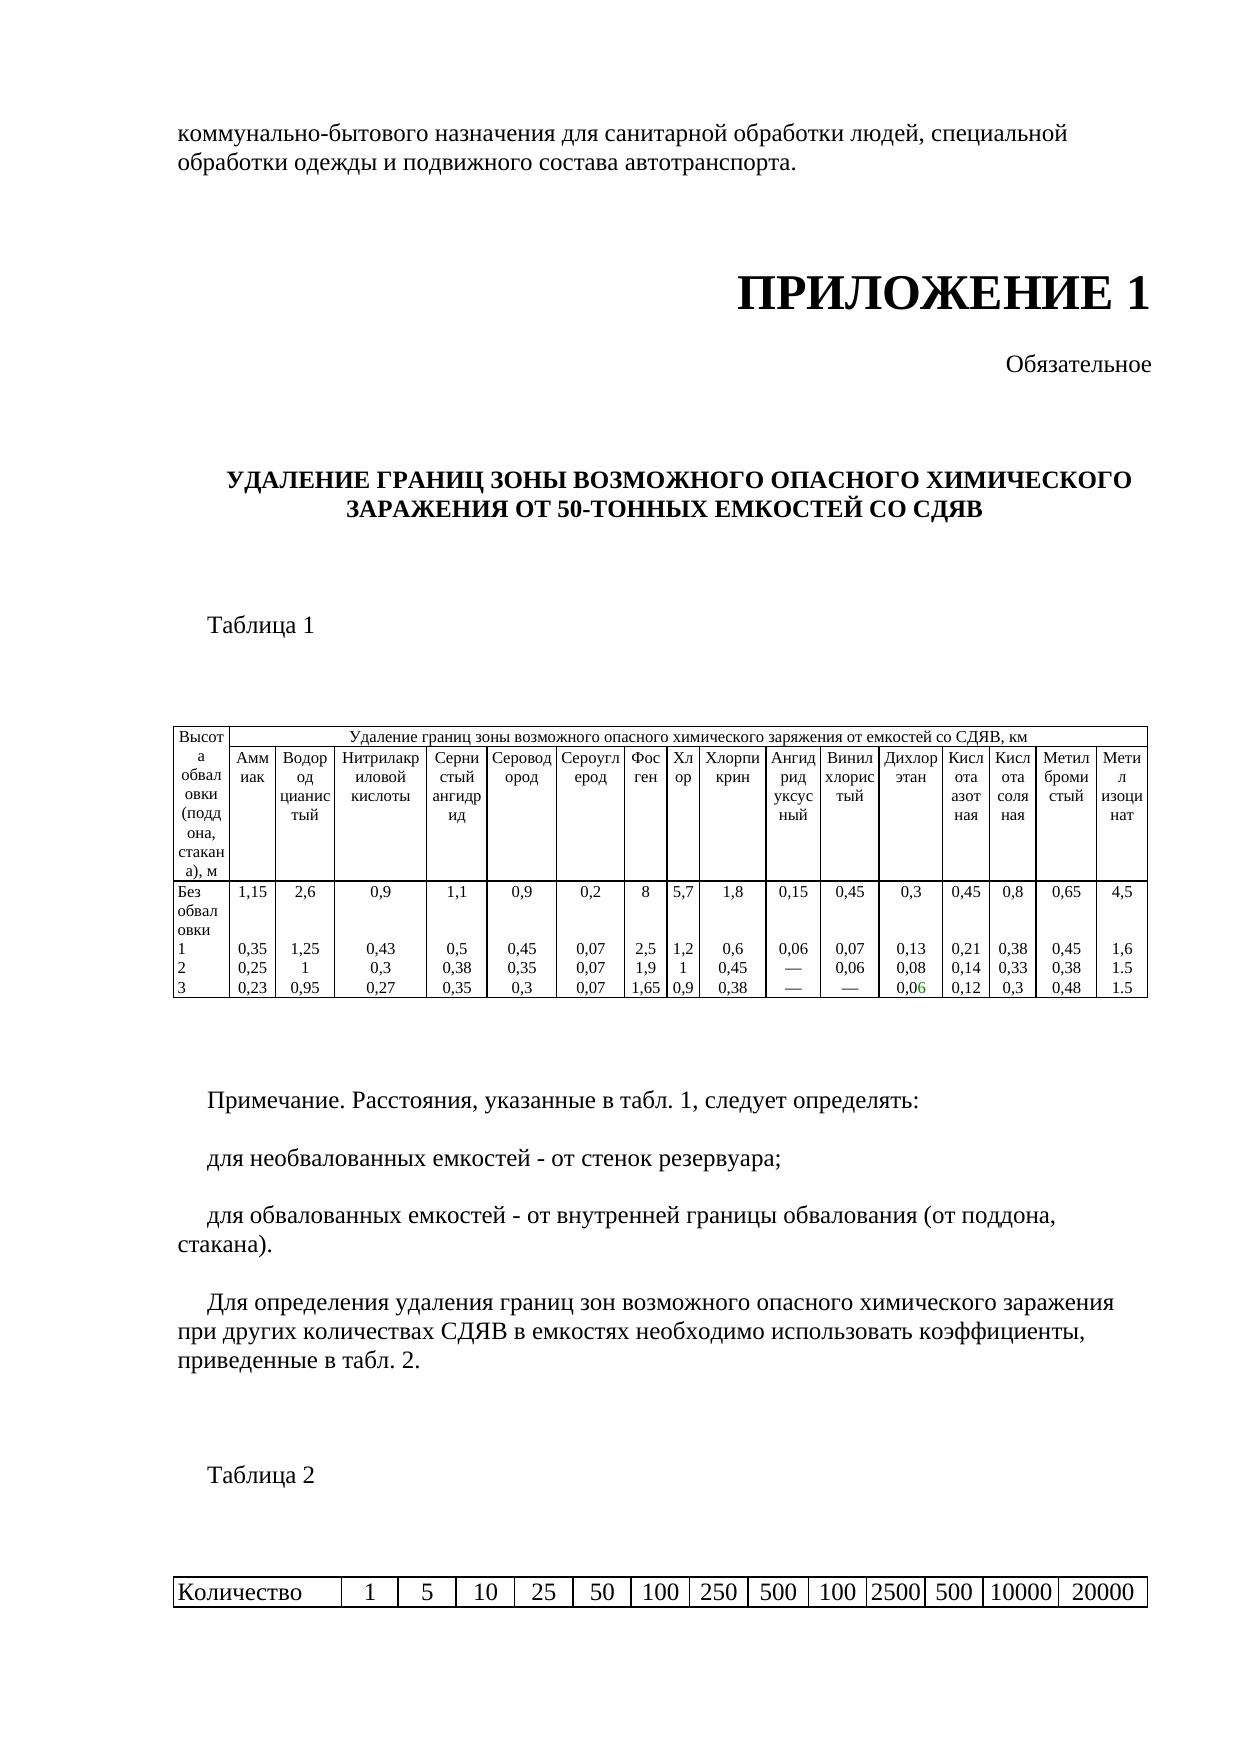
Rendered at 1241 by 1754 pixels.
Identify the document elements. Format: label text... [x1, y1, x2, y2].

table_cell 4,5 [1097, 882, 1147, 939]
table_cell 0,38 [990, 939, 1035, 958]
table_cell 1,15 [230, 882, 275, 939]
table_cell 0,07 [557, 939, 624, 958]
table_cell — [821, 978, 878, 997]
table_cell 0,45 [700, 958, 765, 977]
table_cell 1.5 [1097, 958, 1147, 977]
table_cell Винил хлористый [821, 747, 878, 880]
table_cell 0,12 [943, 978, 989, 997]
table_cell 0,48 [1037, 978, 1096, 997]
table_cell 0,65 [1037, 882, 1096, 939]
table_header 1000 [809, 1578, 866, 1606]
table_cell Кислота азотная [943, 747, 989, 880]
table_cell 1 [276, 958, 334, 977]
table_cell 0,3 [990, 978, 1035, 997]
table_cell 0,38 [427, 958, 486, 977]
table_cell 0,27 [335, 978, 426, 997]
table_cell 5,7 [668, 882, 699, 939]
table_cell 0,06 [880, 978, 942, 997]
table_cell 0,9 [335, 882, 426, 939]
table_cell Хлор [668, 747, 699, 880]
table_cell Метил изоцинат [1097, 747, 1147, 880]
table_cell 0,21 [943, 939, 989, 958]
table_cell 1,8 [700, 882, 765, 939]
table_cell Ангидрид уксусный [767, 747, 820, 880]
table_cell 0,06 [767, 939, 820, 958]
table_cell 1,9 [625, 958, 666, 977]
table_cell 0,06 [821, 958, 878, 977]
table_cell Водород цианистый [276, 747, 334, 880]
table_cell 1,25 [276, 939, 334, 958]
table_cell 0,8 [990, 882, 1035, 939]
table_cell 0,2 [557, 882, 624, 939]
table_cell 0,6 [700, 939, 765, 958]
table_header 100 [632, 1578, 689, 1606]
table_cell 0,45 [821, 882, 878, 939]
table_header Количество СДЯВ, т [174, 1578, 341, 1606]
table_cell 0,35 [230, 939, 275, 958]
table_header 25 [515, 1578, 572, 1606]
table_cell 0,14 [943, 958, 989, 977]
table_cell 0,38 [700, 978, 765, 997]
table_cell Аммиак [230, 747, 275, 880]
table_cell 0,07 [821, 939, 878, 958]
table_cell Сероуглерод [557, 747, 624, 880]
table_cell 1.5 [1097, 978, 1147, 997]
table_cell 0,08 [880, 958, 942, 977]
table_cell 0,9 [488, 882, 556, 939]
table_cell 0,35 [488, 958, 556, 977]
table_cell 2,6 [276, 882, 334, 939]
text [177, 118, 1152, 176]
text УДАЛЕНИЕ ГРАНИЦ ЗОНЫ ВОЗМОЖНОГО ОПАСНОГО ХИМИЧЕСКОГО ЗАРАЖЕНИЯ ОТ 50-ТОННЫХ ЕМКОСТЕЙ СО СДЯВ [177, 465, 1152, 523]
table_header Высота обваловки (поддона, стакана), м [174, 727, 229, 880]
table_cell 1 [668, 958, 699, 977]
table_cell 2 [174, 958, 229, 977]
table_header 10000 [984, 1578, 1058, 1606]
text ПРИЛОЖЕНИЕ 1 [177, 263, 1152, 320]
table_cell 1,1 [427, 882, 486, 939]
table_cell Метил бромистый [1037, 747, 1096, 880]
table_header 250 [690, 1578, 747, 1606]
text Для определения удаления границ зон возможного опасного химического заражения при других количествах СДЯВ в емкостях необходимо использовать коэффициенты, приведенные в табл. 2. [177, 1287, 1152, 1373]
table_header Удаление границ зоны возможного опасного химического заряжения от емкостей со СДЯВ, км [230, 727, 1147, 746]
table_header 5 [399, 1578, 455, 1606]
text Обязательное [177, 349, 1152, 378]
table_cell 0,45 [1037, 939, 1096, 958]
table_cell 0,07 [557, 978, 624, 997]
table_cell 0,45 [943, 882, 989, 939]
table_cell 1,65 [625, 978, 666, 997]
table_cell 0,15 [767, 882, 820, 939]
table_cell 0,23 [230, 978, 275, 997]
table_cell 2,5 [625, 939, 666, 958]
text Примечание. Расстояния, указанные в табл. 1, следует определять: [177, 1085, 1152, 1113]
table_cell Без обваловки [174, 882, 229, 939]
text Таблица 1 [177, 610, 1152, 638]
text Таблица 2 [177, 1461, 1152, 1489]
table_cell 0,13 [880, 939, 942, 958]
table_cell 1,6 [1097, 939, 1147, 958]
table_cell Кислота соляная [990, 747, 1035, 880]
table_cell 0,25 [230, 958, 275, 977]
table_header 1 [342, 1578, 397, 1606]
table_header 5000 [926, 1578, 982, 1606]
table_cell Сернистый ангидрид [427, 747, 486, 880]
table_cell 0,3 [488, 978, 556, 997]
table_cell 0,07 [557, 958, 624, 977]
table_header 10 [457, 1578, 514, 1606]
table_cell Хлорпикрин [700, 747, 765, 880]
table_cell 0,45 [488, 939, 556, 958]
table_cell — [767, 958, 820, 977]
table_cell 0,33 [990, 958, 1035, 977]
table_header 2500 [867, 1578, 924, 1606]
table_cell 0,3 [880, 882, 942, 939]
table_cell 1 [174, 939, 229, 958]
table_cell 0,5 [427, 939, 486, 958]
table_cell Дихлорэтан [880, 747, 942, 880]
table_header 500 [749, 1578, 808, 1606]
table_cell Сероводород [488, 747, 556, 880]
table_cell 0,38 [1037, 958, 1096, 977]
table_cell 0,95 [276, 978, 334, 997]
table_cell 0,43 [335, 939, 426, 958]
text для необвалованных емкостей - от стенок резервуара; [177, 1143, 1152, 1171]
table_cell 1,2 [668, 939, 699, 958]
text для обвалованных емкостей - от внутренней границы обвалования (от поддона, стакана). [177, 1201, 1152, 1258]
table_cell — [767, 978, 820, 997]
table_header 20000 и более [1059, 1578, 1147, 1606]
table_cell 0,9 [668, 978, 699, 997]
table_header 50 [574, 1578, 630, 1606]
table_cell Нитрилакриловой кислоты [335, 747, 426, 880]
table_cell Фосген [625, 747, 666, 880]
table_cell 0,3 [335, 958, 426, 977]
table_cell 0,35 [427, 978, 486, 997]
table_cell 3 [174, 978, 229, 997]
table_cell 8 [625, 882, 666, 939]
